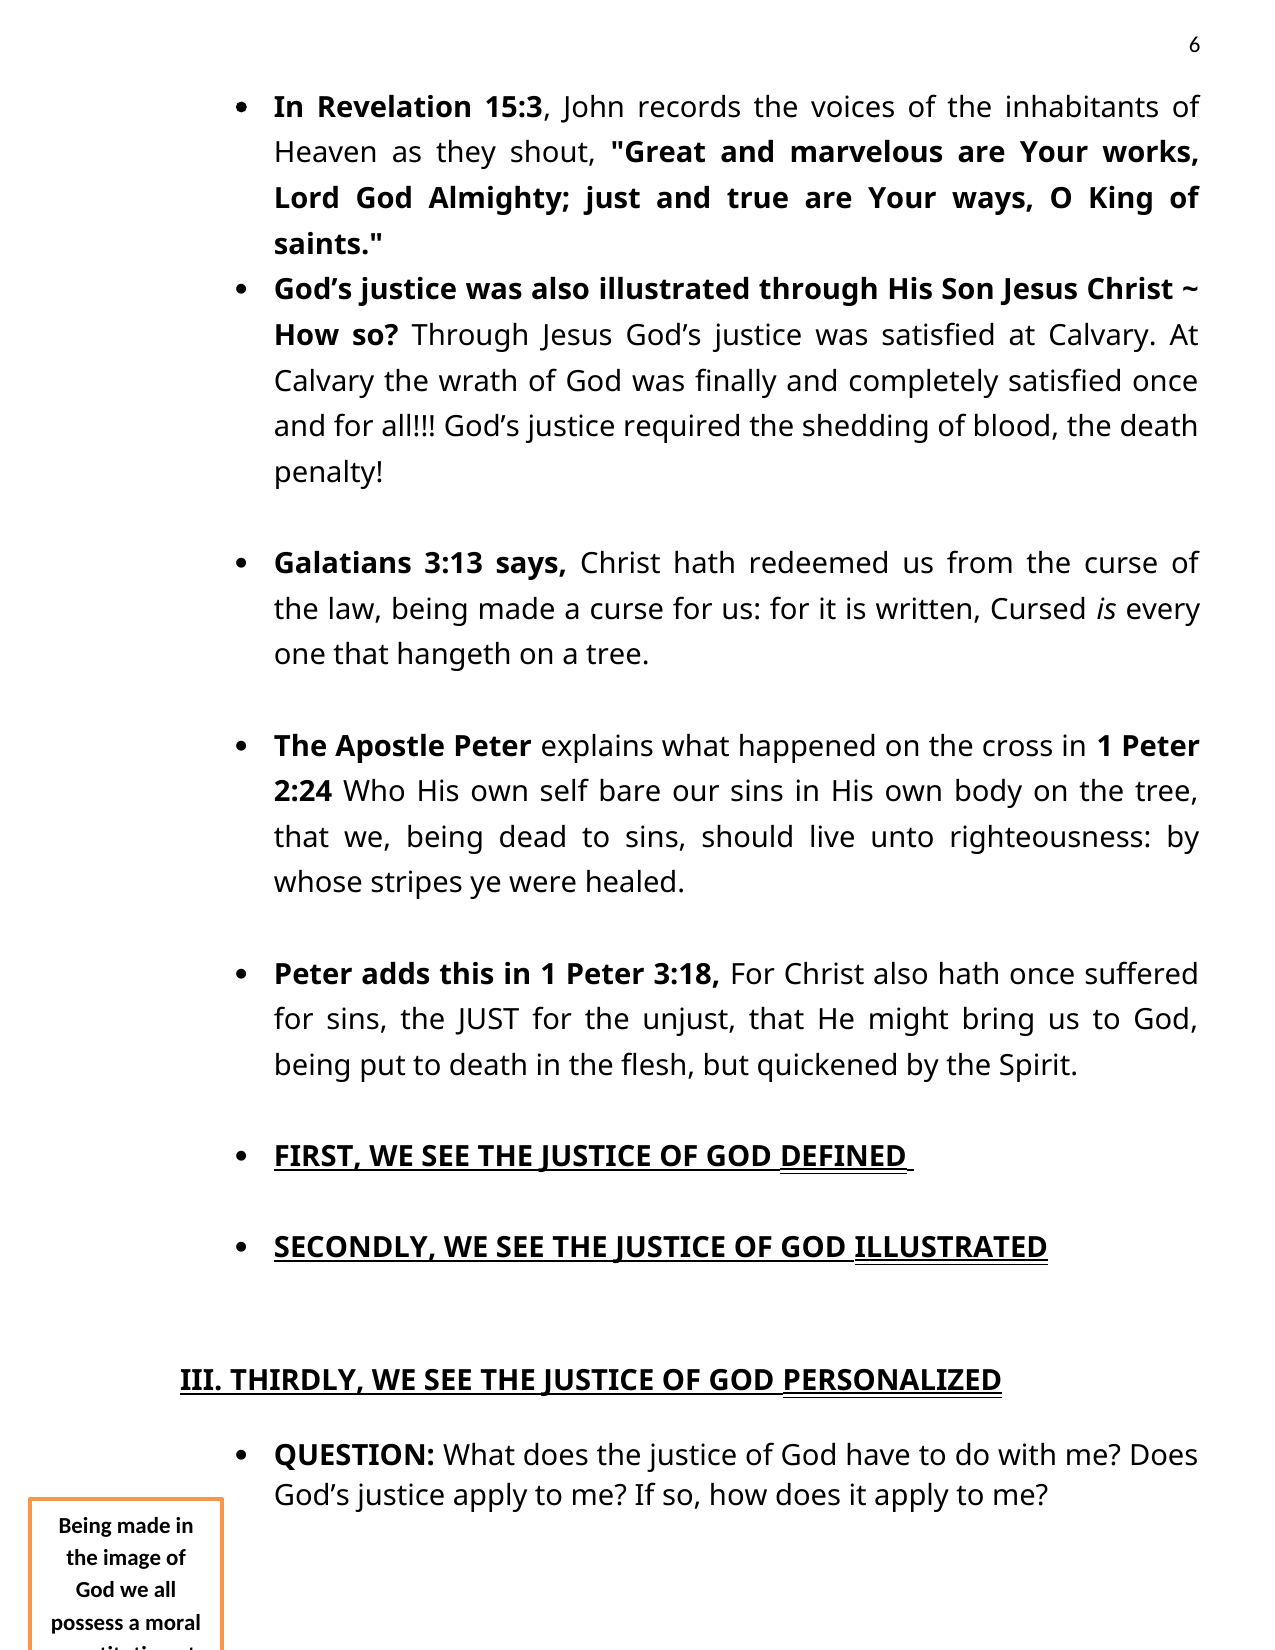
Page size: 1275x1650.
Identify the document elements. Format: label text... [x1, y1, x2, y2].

list Galatians 3:13 says, Christ hath redeemed us from the curse of the law, being made a curse for us: for it is written, Cursed is every one that hangeth on a tree. [236, 542, 1200, 673]
list FIRST, WE SEE THE JUSTICE OF GOD DEFINED [236, 1135, 1200, 1175]
list SECONDLY, WE SEE THE JUSTICE OF GOD ILLUSTRATED [236, 1227, 1200, 1266]
text III. THIRDLY, WE SEE THE JUSTICE OF GOD PERSONALIZED [180, 1359, 1200, 1399]
list The Apostle Peter explains what happened on the cross in 1 Peter 2:24 Who His own self bare our sins in His own body on the tree, that we, being dead to sins, should live unto righteousness: by whose stripes ye were healed. [236, 725, 1200, 901]
list QUESTION: What does the justice of God have to do with me? Does God’s justice apply to me? If so, how does it apply to me? [236, 1434, 1200, 1514]
list God’s justice was also illustrated through His Son Jesus Christ ~ How so? Through Jesus God’s justice was satisfied at Calvary. At Calvary the wrath of God was finally and completely satisfied once and for all!!! God’s justice required the shedding of blood, the death penalty! [236, 268, 1200, 491]
list In Revelation 15:3, John records the voices of the inhabitants of Heaven as they shout, "Great and marvelous are Your works, Lord God Almighty; just and true are Your ways, O King of saints." [236, 86, 1200, 263]
list Peter adds this in 1 Peter 3:18, For Christ also hath once suffered for sins, the JUST for the unjust, that He might bring us to God, being put to death in the flesh, but quickened by the Spirit. [236, 953, 1200, 1084]
